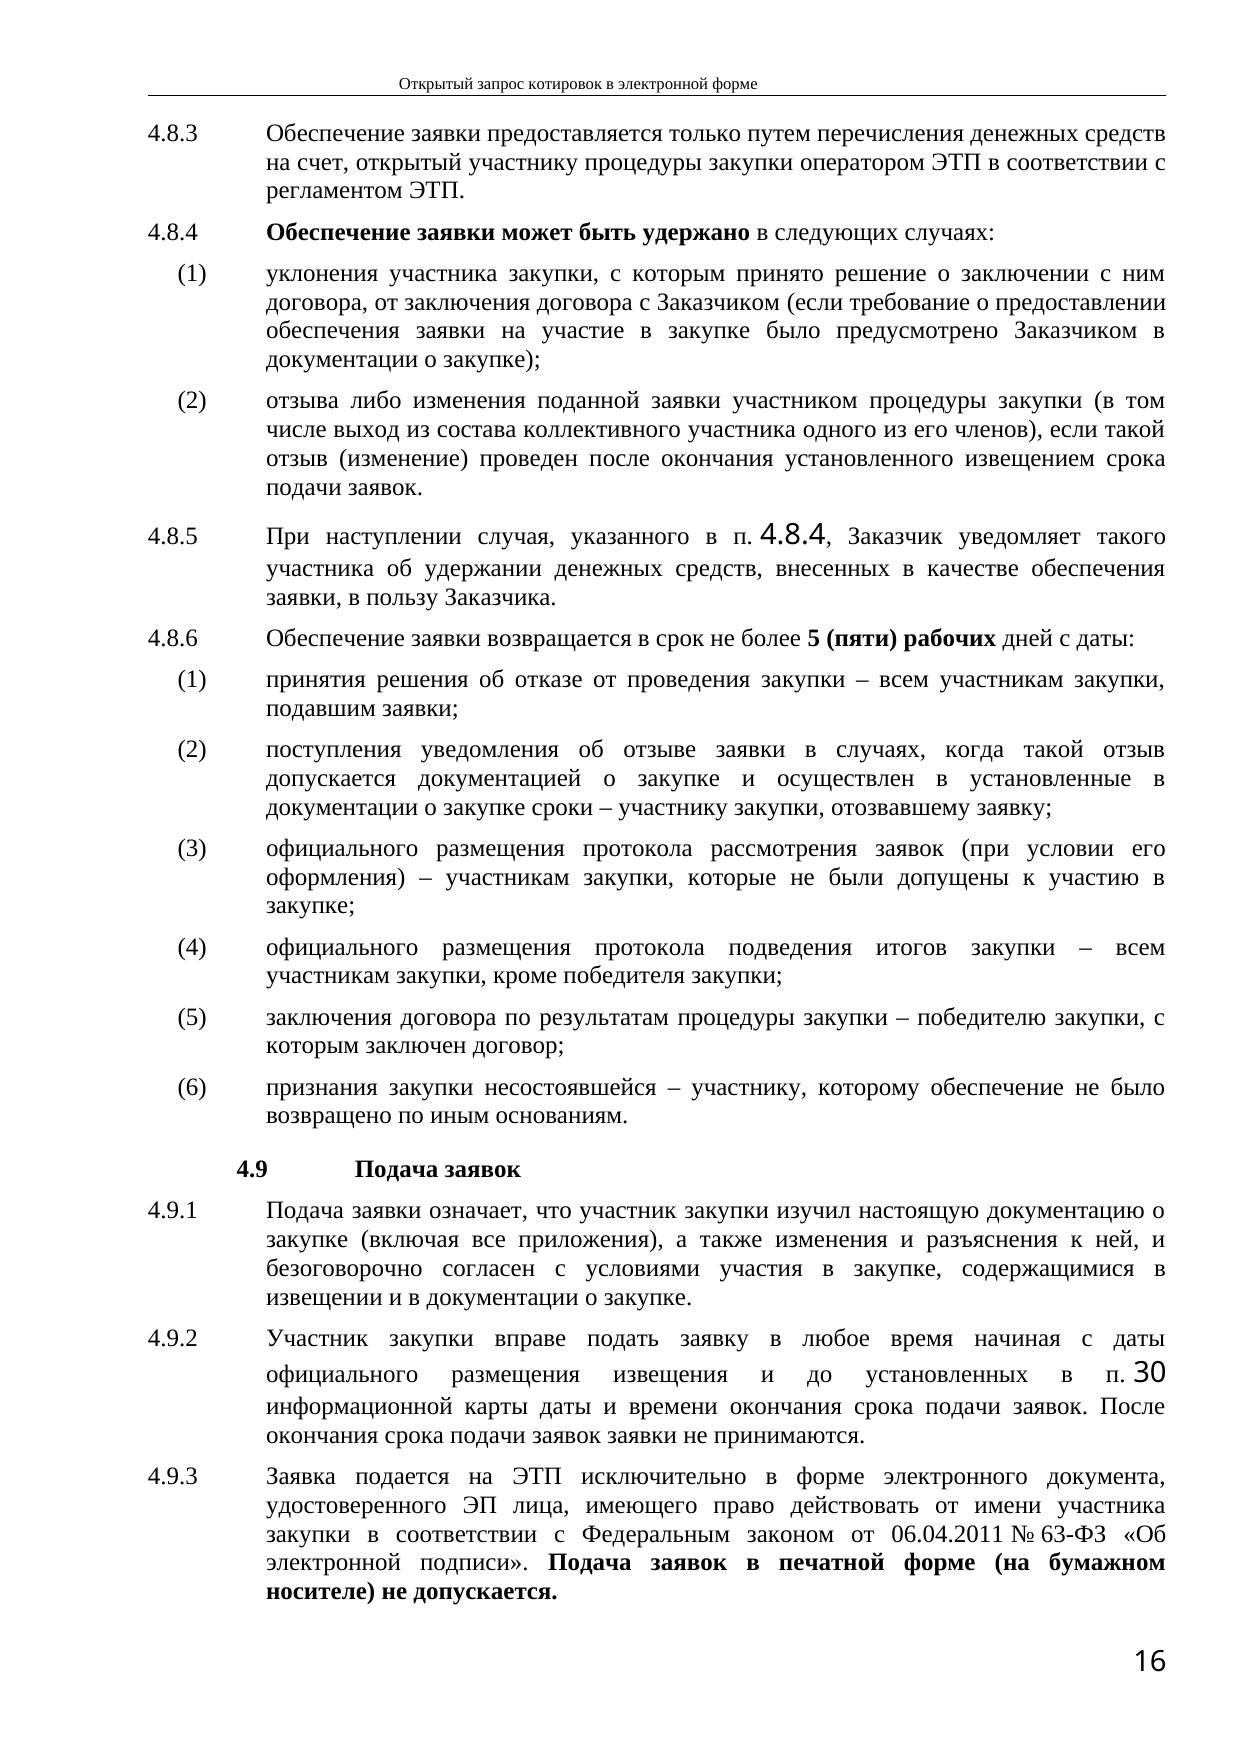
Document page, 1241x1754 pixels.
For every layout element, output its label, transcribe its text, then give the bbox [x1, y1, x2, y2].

text официального размещения протокола рассмотрения заявок (при условии его оформления) – участникам закупки, которые не были допущены к участию в закупке; [177, 833, 1166, 919]
text Обеспечение заявки предоставляется только путем перечисления денежных средств на счет, открытый участнику процедуры закупки оператором ЭТП в соответствии с регламентом ЭТП. [148, 118, 1166, 204]
text поступления уведомления об отзыве заявки в случаях, когда такой отзыв допускается документацией о закупке и осуществлен в установленные в документации о закупке сроки – участнику закупки, отозвавшему заявку; [177, 734, 1166, 820]
text Подача заявок [236, 1154, 1166, 1183]
text Подача заявки означает, что участник закупки изучил настоящую документацию о закупке (включая все приложения), а также изменения и разъяснения к ней, и безоговорочно согласен с условиями участия в закупке, содержащимися в извещении и в документации о закупке. [148, 1195, 1166, 1310]
text признания закупки несостоявшейся – участнику, которому обеспечение не было возвращено по иным основаниям. [177, 1072, 1166, 1129]
text Участник закупки вправе подать заявку в любое время начиная с даты официального размещения извещения и до установленных в п. 24 информационной карты даты и времени окончания срока подачи заявок. После окончания срока подачи заявок заявки не принимаются. [148, 1323, 1166, 1449]
text Обеспечение заявки может быть удержано в следующих случаях: [148, 217, 1166, 246]
text отзыва либо изменения поданной заявки участником процедуры закупки (в том числе выход из состава коллективного участника одного из его членов), если такой отзыв (изменение) проведен после окончания установленного извещением срока подачи заявок. [177, 386, 1166, 501]
text заключения договора по результатам процедуры закупки – победителю закупки, с которым заключен договор; [177, 1002, 1166, 1059]
text официального размещения протокола подведения итогов закупки – всем участникам закупки, кроме победителя закупки; [177, 932, 1166, 989]
text Обеспечение заявки возвращается в срок не более 5 (пяти) рабочих дней с даты: [148, 623, 1166, 652]
text При наступлении случая, указанного в п. 4.8.4, Заказчик уведомляет такого участника об удержании денежных средств, внесенных в качестве обеспечения заявки, в пользу Заказчика. [148, 513, 1166, 610]
text уклонения участника закупки, с которым принято решение о заключении с ним договора, от заключения договора с Заказчиком (если требование о предоставлении обеспечения заявки на участие в закупке было предусмотрено Заказчиком в документации о закупке); [177, 258, 1166, 373]
text Заявка подается на ЭТП исключительно в форме электронного документа, удостоверенного ЭП лица, имеющего право действовать от имени участника закупки в соответствии с Федеральным законом от 06.04.2011 № 63-ФЗ «Об электронной подписи». Подача заявок в печатной форме (на бумажном носителе) не допускается. [148, 1461, 1166, 1605]
text принятия решения об отказе от проведения закупки – всем участникам закупки, подавшим заявки; [177, 664, 1166, 722]
